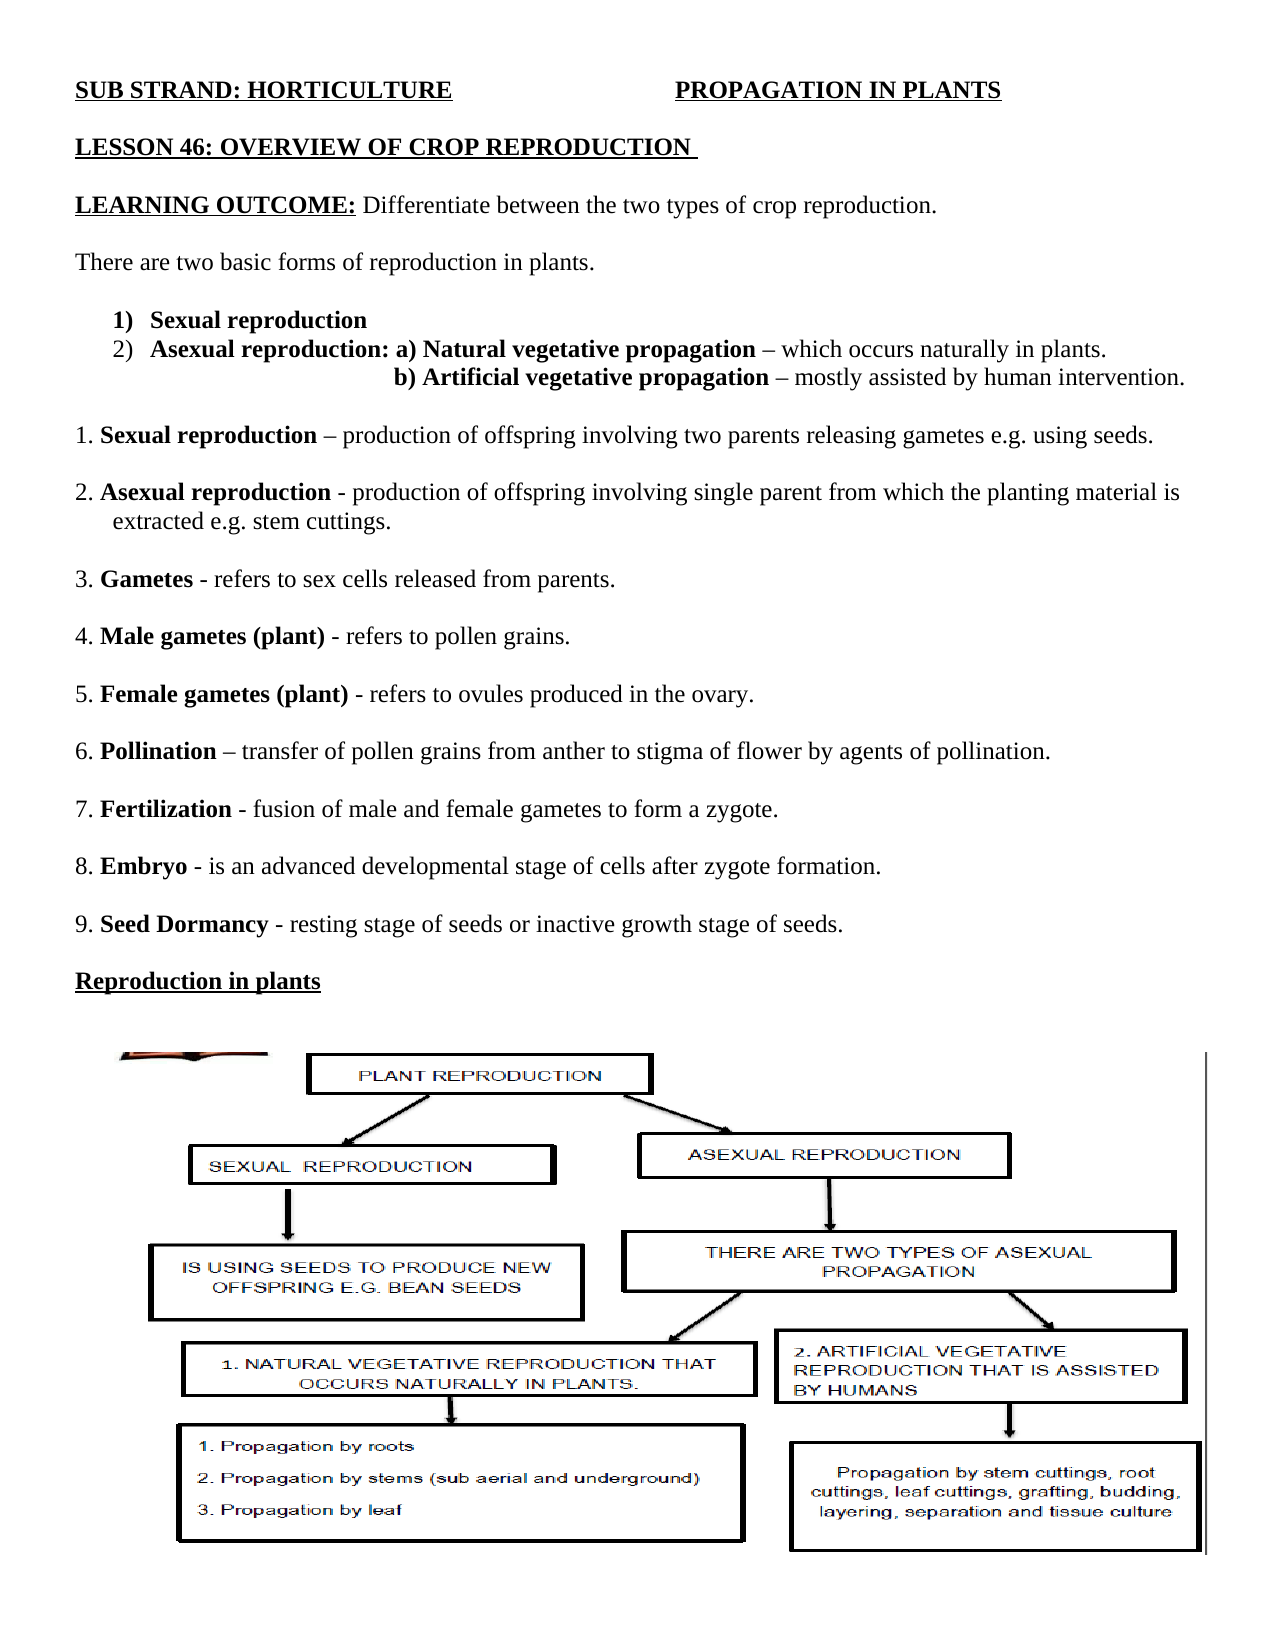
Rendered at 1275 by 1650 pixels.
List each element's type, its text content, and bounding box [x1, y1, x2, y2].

list Sexual reproduction [112, 305, 1200, 334]
text LESSON 46: OVERVIEW OF CROP REPRODUCTION [75, 132, 1200, 161]
text 6. Pollination – transfer of pollen grains from anther to stigma of flower by agents of pollination. [75, 736, 1200, 765]
text 4. Male gametes (plant) - refers to pollen grains. [75, 621, 1200, 650]
text 3. Gametes - refers to sex cells released from parents. [75, 564, 1200, 592]
text 8. Embryo - is an advanced developmental stage of cells after zygote formation. [75, 851, 1200, 880]
text SUB STRAND: HORTICULTURE PROPAGATION IN PLANTS [75, 75, 1200, 104]
text 5. Female gametes (plant) - refers to ovules produced in the ovary. [75, 679, 1200, 707]
text LEARNING OUTCOME: Differentiate between the two types of crop reproduction. [75, 190, 1200, 219]
text 7. Fertilization - fusion of male and female gametes to form a zygote. [75, 794, 1200, 822]
text b) Artificial vegetative propagation – mostly assisted by human intervention. [300, 362, 1200, 391]
text Reproduction in plants [75, 966, 1200, 995]
text 9. Seed Dormancy - resting stage of seeds or inactive growth stage of seeds. [75, 909, 1200, 937]
text 1. Sexual reproduction – production of offspring involving two parents releasing gametes e.g. using seeds. [75, 420, 1200, 449]
picture [75, 1052, 1208, 1555]
text 2. Asexual reproduction - production of offspring involving single parent from which the planting material is extracted e.g. stem cuttings. [75, 477, 1200, 535]
text There are two basic forms of reproduction in plants. [75, 247, 1200, 276]
list Asexual reproduction: a) Natural vegetative propagation – which occurs naturally in plants. [112, 334, 1200, 362]
